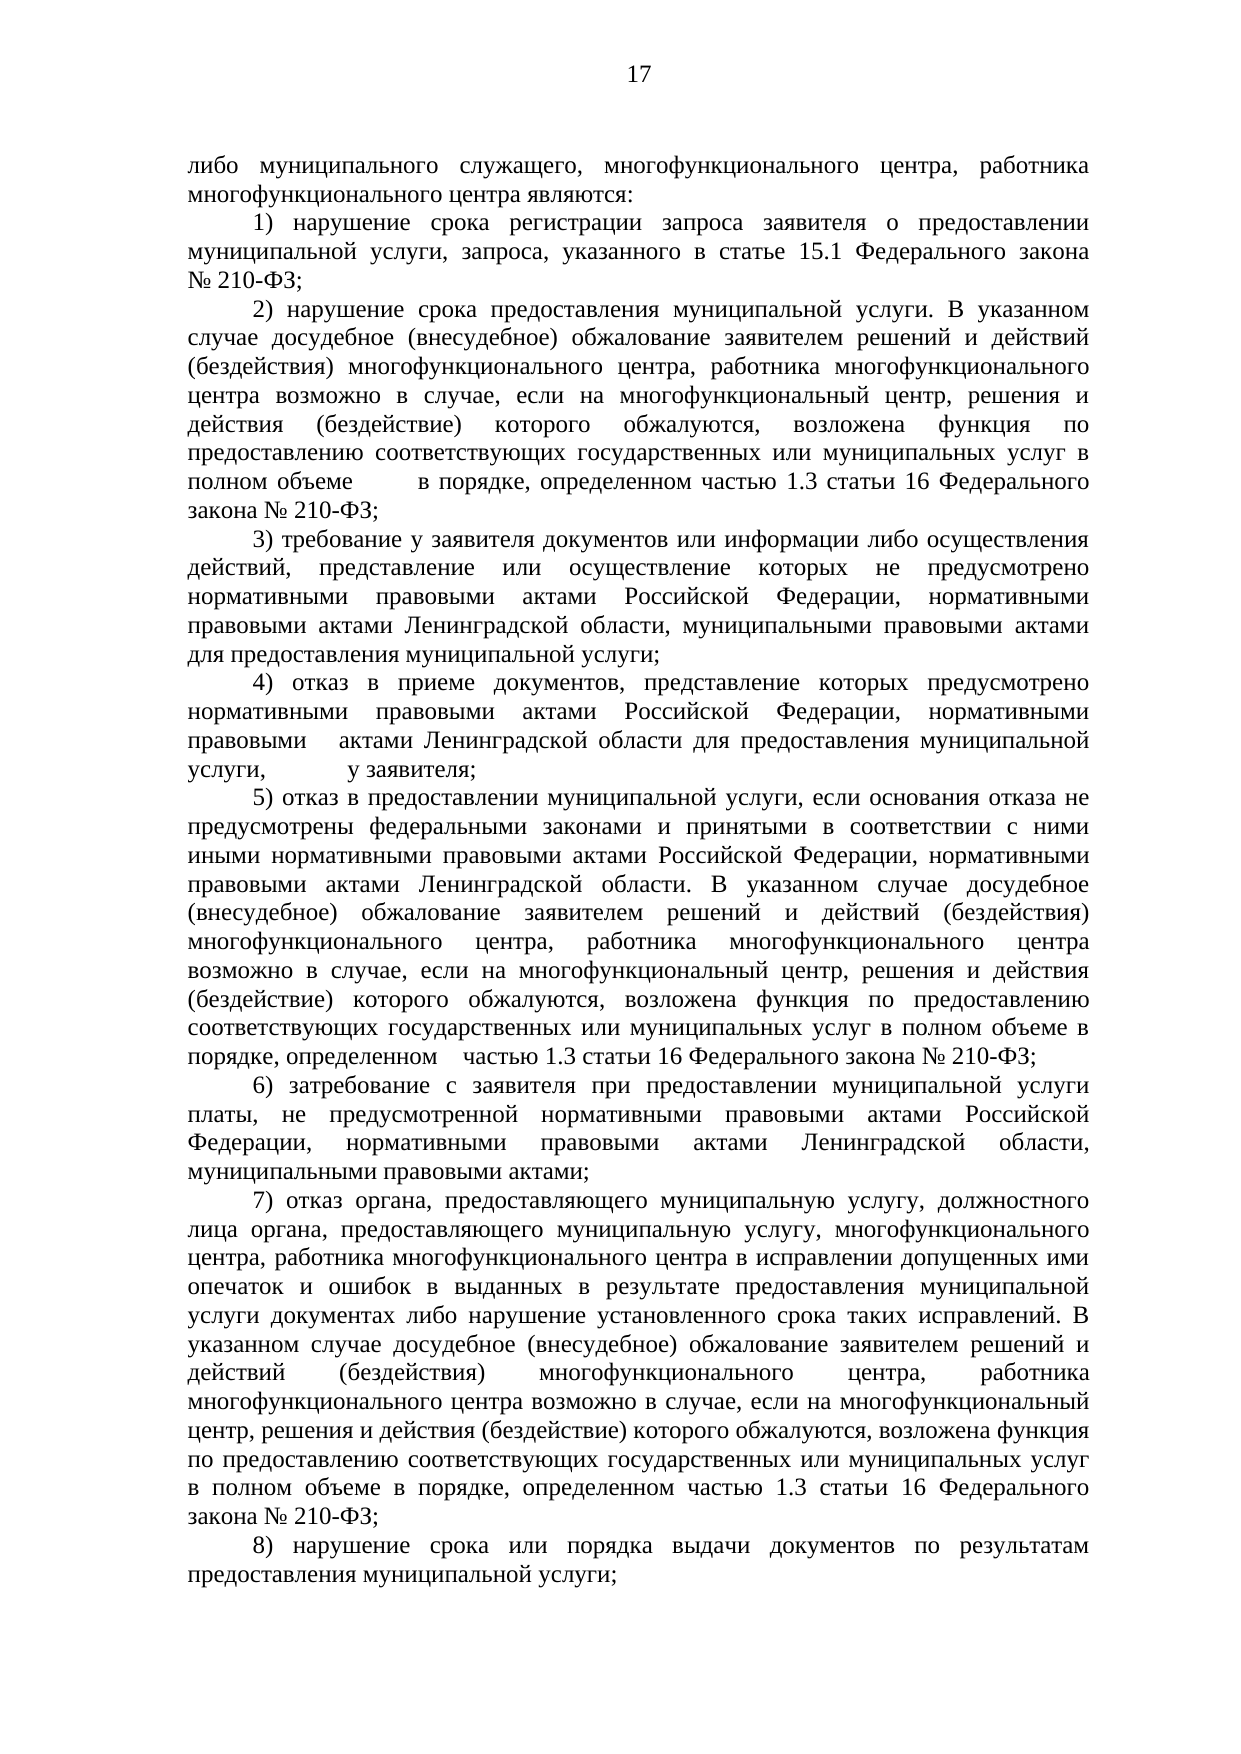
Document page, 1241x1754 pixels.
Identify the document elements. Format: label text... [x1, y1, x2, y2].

text 3) требование у заявителя документов или информации либо осуществления действий, представление или осуществление которых не предусмотрено нормативными правовыми актами Российской Федерации, нормативными правовыми актами Ленинградской области, муниципальными правовыми актами для предоставления муниципальной услуги; [187, 524, 1090, 667]
text 7) отказ органа, предоставляющего муниципальную услугу, должностного лица органа, предоставляющего муниципальную услугу, многофункционального центра, работника многофункционального центра в исправлении допущенных ими опечаток и ошибок в выданных в результате предоставления муниципальной услуги документах либо нарушение установленного срока таких исправлений. В указанном случае досудебное (внесудебное) обжалование заявителем решений и действий (бездействия) многофункционального центра, работника многофункционального центра возможно в случае, если на многофункциональный центр, решения и действия (бездействие) которого обжалуются, возложена функция по предоставлению соответствующих государственных или муниципальных услуг в полном объеме в порядке, определенном частью 1.3 статьи 16 Федерального закона № 210-ФЗ; [187, 1185, 1090, 1530]
text 5) отказ в предоставлении муниципальной услуги, если основания отказа не предусмотрены федеральными законами и принятыми в соответствии с ними иными нормативными правовыми актами Российской Федерации, нормативными правовыми актами Ленинградской области. В указанном случае досудебное (внесудебное) обжалование заявителем решений и действий (бездействия) многофункционального центра, работника многофункционального центра возможно в случае, если на многофункциональный центр, решения и действия (бездействие) которого обжалуются, возложена функция по предоставлению соответствующих государственных или муниципальных услуг в полном объеме в порядке, определенном частью 1.3 статьи 16 Федерального закона № 210-ФЗ; [187, 782, 1090, 1070]
text 2) нарушение срока предоставления муниципальной услуги. В указанном случае досудебное (внесудебное) обжалование заявителем решений и действий (бездействия) многофункционального центра, работника многофункционального центра возможно в случае, если на многофункциональный центр, решения и действия (бездействие) которого обжалуются, возложена функция по предоставлению соответствующих государственных или муниципальных услуг в полном объеме в порядке, определенном частью 1.3 статьи 16 Федерального закона № 210-ФЗ; [187, 294, 1090, 524]
text 4) отказ в приеме документов, представление которых предусмотрено нормативными правовыми актами Российской Федерации, нормативными правовыми актами Ленинградской области для предоставления муниципальной услуги, у заявителя; [187, 667, 1090, 782]
text 8) нарушение срока или порядка выдачи документов по результатам предоставления муниципальной услуги; [187, 1530, 1090, 1587]
text 6) затребование с заявителя при предоставлении муниципальной услуги платы, не предусмотренной нормативными правовыми актами Российской Федерации, нормативными правовыми актами Ленинградской области, муниципальными правовыми актами; [187, 1070, 1090, 1185]
text 1) нарушение срока регистрации запроса заявителя о предоставлении муниципальной услуги, запроса, указанного в статье 15.1 Федерального закона № 210-ФЗ; [187, 207, 1090, 294]
